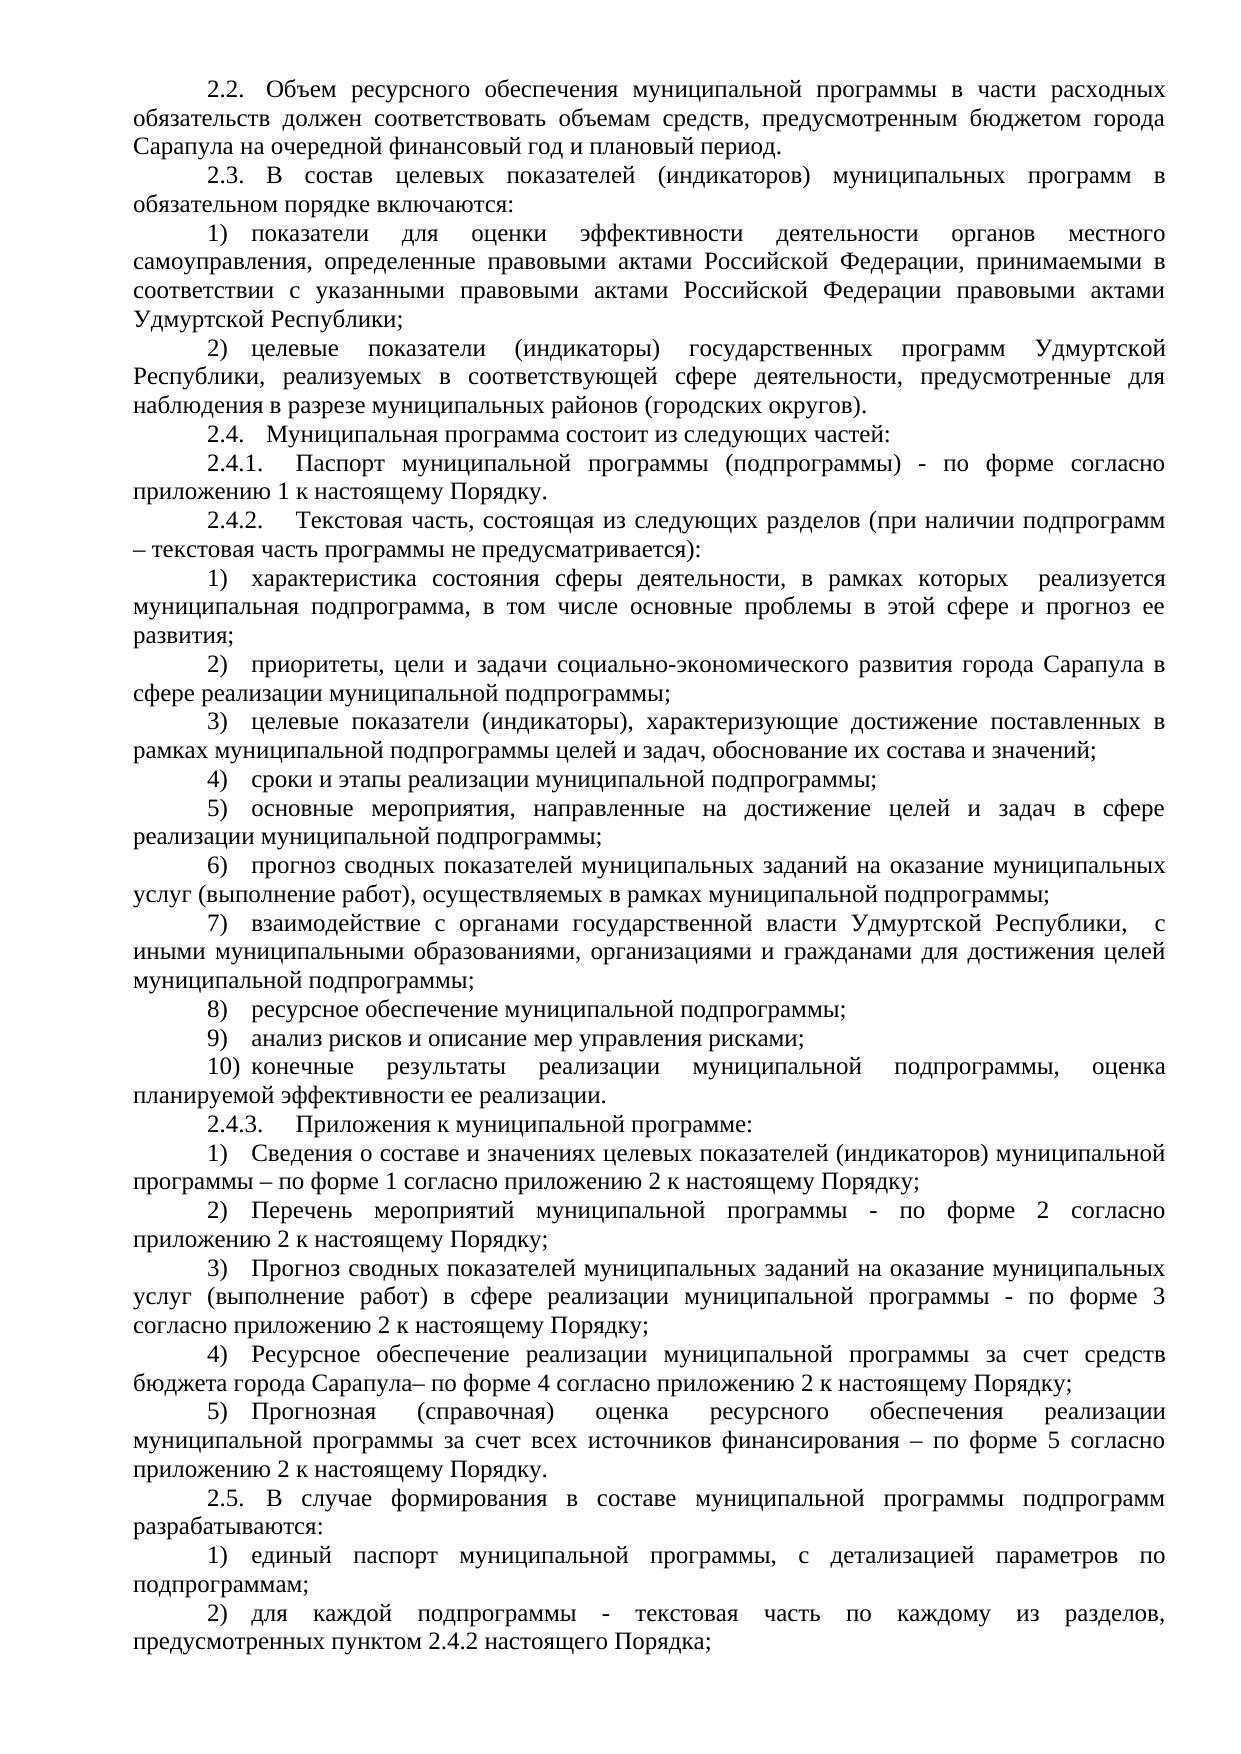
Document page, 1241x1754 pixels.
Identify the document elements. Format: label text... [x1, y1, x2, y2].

list основные мероприятия, направленные на достижение целей и задач в сфере реализации муниципальной подпрограммы; [133, 793, 1166, 850]
list Муниципальная программа состоит из следующих частей: [133, 419, 1166, 448]
list взаимодействие с органами государственной власти Удмуртской Республики, с иными муниципальными образованиями, организациями и гражданами для достижения целей муниципальной подпрограммы; [133, 908, 1166, 994]
list Ресурсное обеспечение реализации муниципальной программы за счет средств бюджета города Сарапула– по форме 4 согласно приложению 2 к настоящему Порядку; [133, 1339, 1166, 1396]
list приоритеты, цели и задачи социально-экономического развития города Сарапула в сфере реализации муниципальной подпрограммы; [133, 649, 1166, 706]
list показатели для оценки эффективности деятельности органов местного самоуправления, определенные правовыми актами Российской Федерации, принимаемыми в соответствии с указанными правовыми актами Российской Федерации правовыми актами Удмуртской Республики; [133, 218, 1166, 333]
list Паспорт муниципальной программы (подпрограммы) - по форме согласно приложению 1 к настоящему Порядку. [133, 448, 1166, 505]
list Прогноз сводных показателей муниципальных заданий на оказание муниципальных услуг (выполнение работ) в сфере реализации муниципальной программы - по форме 3 согласно приложению 2 к настоящему Порядку; [133, 1253, 1166, 1339]
list конечные результаты реализации муниципальной подпрограммы, оценка планируемой эффективности ее реализации. [133, 1051, 1166, 1109]
list для каждой подпрограммы - текстовая часть по каждому из разделов, предусмотренных пунктом 2.4.2 настоящего Порядка; [133, 1598, 1166, 1655]
list Перечень мероприятий муниципальной программы - по форме 2 согласно приложению 2 к настоящему Порядку; [133, 1195, 1166, 1253]
list анализ рисков и описание мер управления рисками; [133, 1023, 1166, 1051]
list ресурсное обеспечение муниципальной подпрограммы; [133, 994, 1166, 1023]
list целевые показатели (индикаторы) государственных программ Удмуртской Республики, реализуемых в соответствующей сфере деятельности, предусмотренные для наблюдения в разрезе муниципальных районов (городских округов). [133, 333, 1166, 419]
list Текстовая часть, состоящая из следующих разделов (при наличии подпрограмм – текстовая часть программы не предусматривается): [133, 505, 1166, 563]
list целевые показатели (индикаторы), характеризующие достижение поставленных в рамках муниципальной подпрограммы целей и задач, обоснование их состава и значений; [133, 706, 1166, 764]
list Приложения к муниципальной программе: [133, 1109, 1166, 1138]
list Прогнозная (справочная) оценка ресурсного обеспечения реализации муниципальной программы за счет всех источников финансирования – по форме 5 согласно приложению 2 к настоящему Порядку. [133, 1396, 1166, 1483]
list единый паспорт муниципальной программы, с детализацией параметров по подпрограммам; [133, 1540, 1166, 1598]
list характеристика состояния сферы деятельности, в рамках которых реализуется муниципальная подпрограмма, в том числе основные проблемы в этой сфере и прогноз ее развития; [133, 563, 1166, 649]
list Сведения о составе и значениях целевых показателей (индикаторов) муниципальной программы – по форме 1 согласно приложению 2 к настоящему Порядку; [133, 1138, 1166, 1195]
list Объем ресурсного обеспечения муниципальной программы в части расходных обязательств должен соответствовать объемам средств, предусмотренным бюджетом города Сарапула на очередной финансовый год и плановый период. [133, 74, 1166, 160]
list прогноз сводных показателей муниципальных заданий на оказание муниципальных услуг (выполнение работ), осуществляемых в рамках муниципальной подпрограммы; [133, 850, 1166, 908]
list В случае формирования в составе муниципальной программы подпрограмм разрабатываются: [133, 1483, 1166, 1540]
list В состав целевых показателей (индикаторов) муниципальных программ в обязательном порядке включаются: [133, 160, 1166, 218]
list сроки и этапы реализации муниципальной подпрограммы; [133, 764, 1166, 793]
